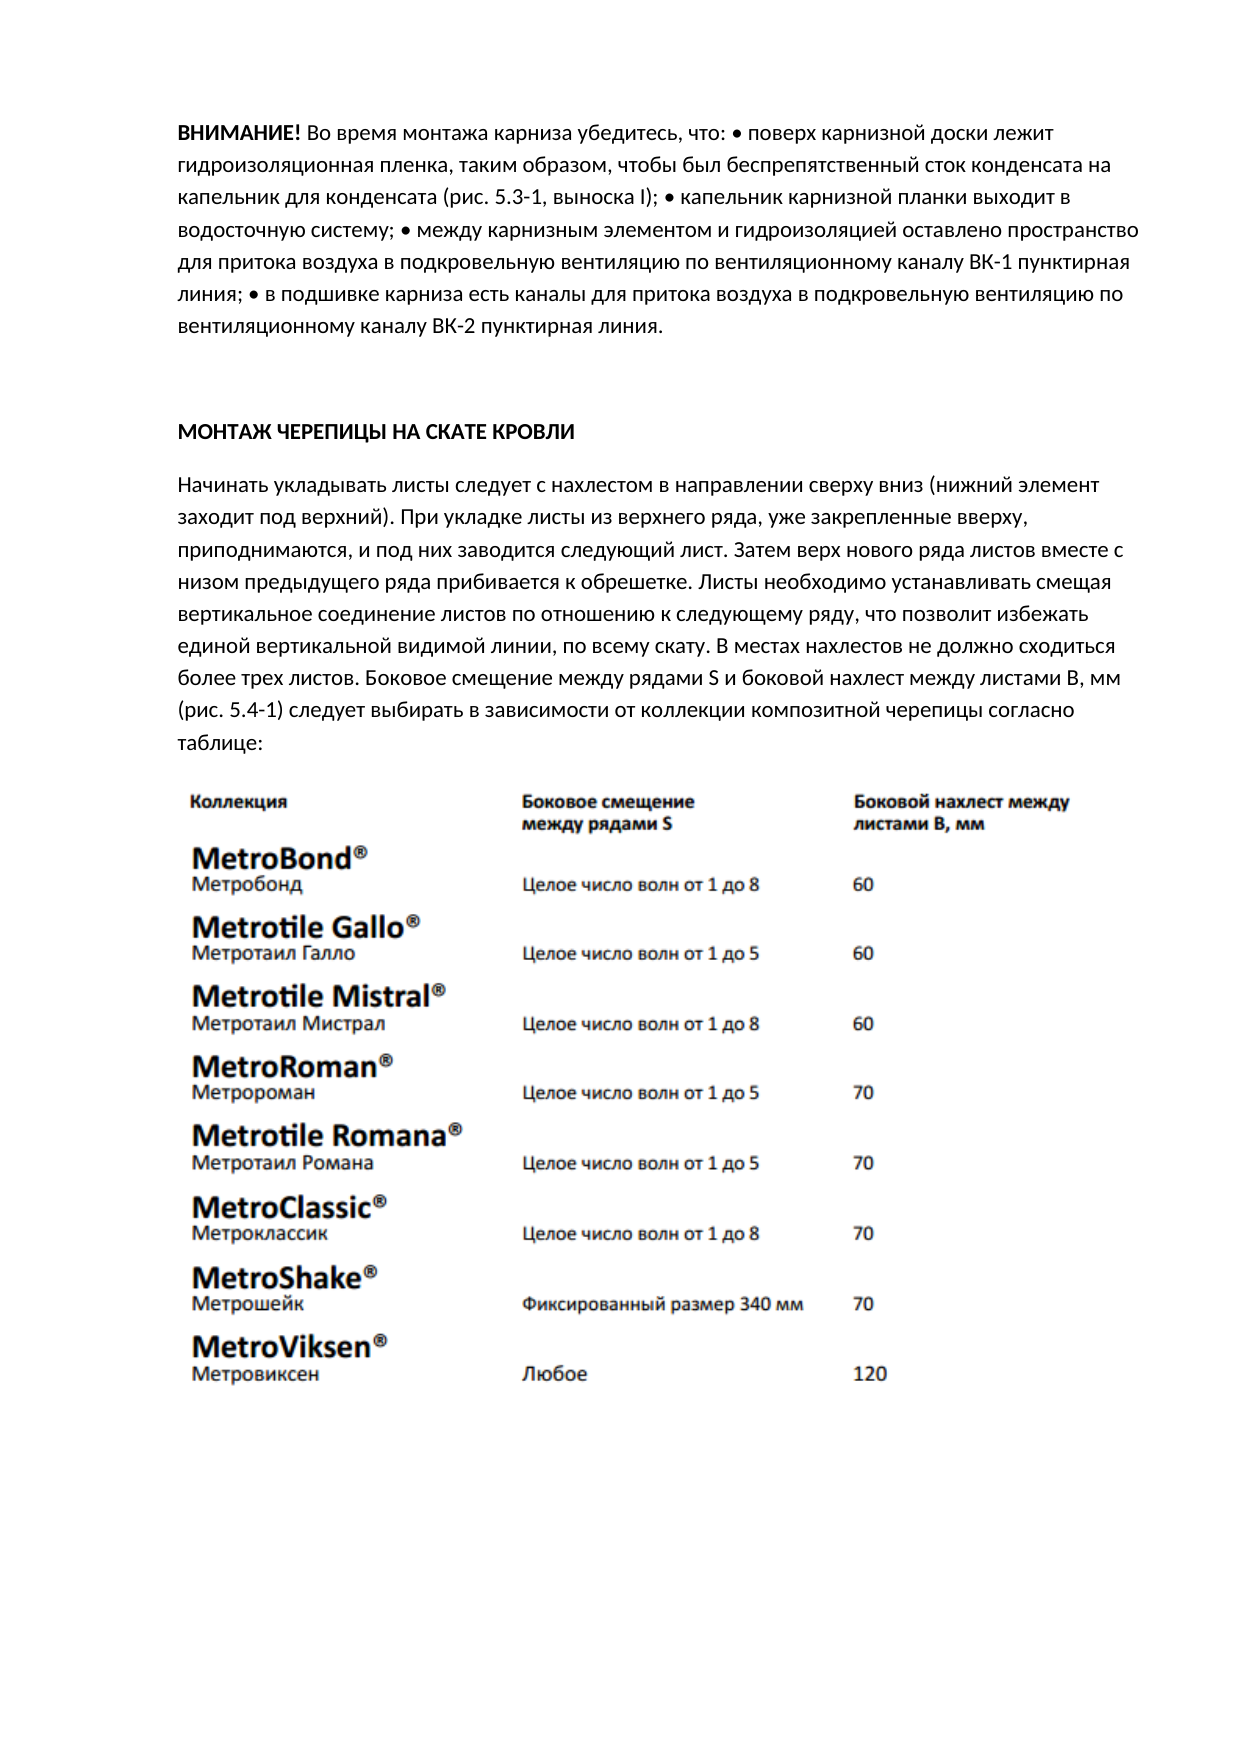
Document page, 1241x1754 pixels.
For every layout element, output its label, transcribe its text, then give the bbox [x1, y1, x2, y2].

text ВНИМАНИЕ! Во время монтажа карниза убедитесь, что: • поверх карнизной доски лежит гидроизоляционная пленка, таким образом, чтобы был беспрепятственный сток конденсата на капельник для конденсата (рис. 5.3-1, выноска I); • капельник карнизной планки выходит в водосточную систему; • между карнизным элементом и гидроизоляцией оставлено пространство для притока воздуха в подкровельную вентиляцию по вентиляционному каналу ВК-1 пунктирная линия; • в подшивке карниза есть каналы для притока воздуха в подкровельную вентиляцию по вентиляционному каналу ВК-2 пунктирная линия. [177, 118, 1152, 339]
text МОНТАЖ ЧЕРЕПИЦЫ НА СКАТЕ КРОВЛИ [177, 417, 1152, 445]
picture [177, 780, 1073, 1417]
text Начинать укладывать листы следует с нахлестом в направлении сверху вниз (нижний элемент заходит под верхний). При укладке листы из верхнего ряда, уже закрепленные вверху, приподнимаются, и под них заводится следующий лист. Затем верх нового ряда листов вместе с низом предыдущего ряда прибивается к обрешетке. Листы необходимо устанавливать смещая вертикальное соединение листов по отношению к следующему ряду, что позволит избежать единой вертикальной видимой линии, по всему скату. В местах нахлестов не должно сходиться более трех листов. Боковое смещение между рядами S и боковой нахлест между листами В, мм (рис. 5.4-1) следует выбирать в зависимости от коллекции композитной черепицы согласно таблице: [177, 470, 1152, 756]
